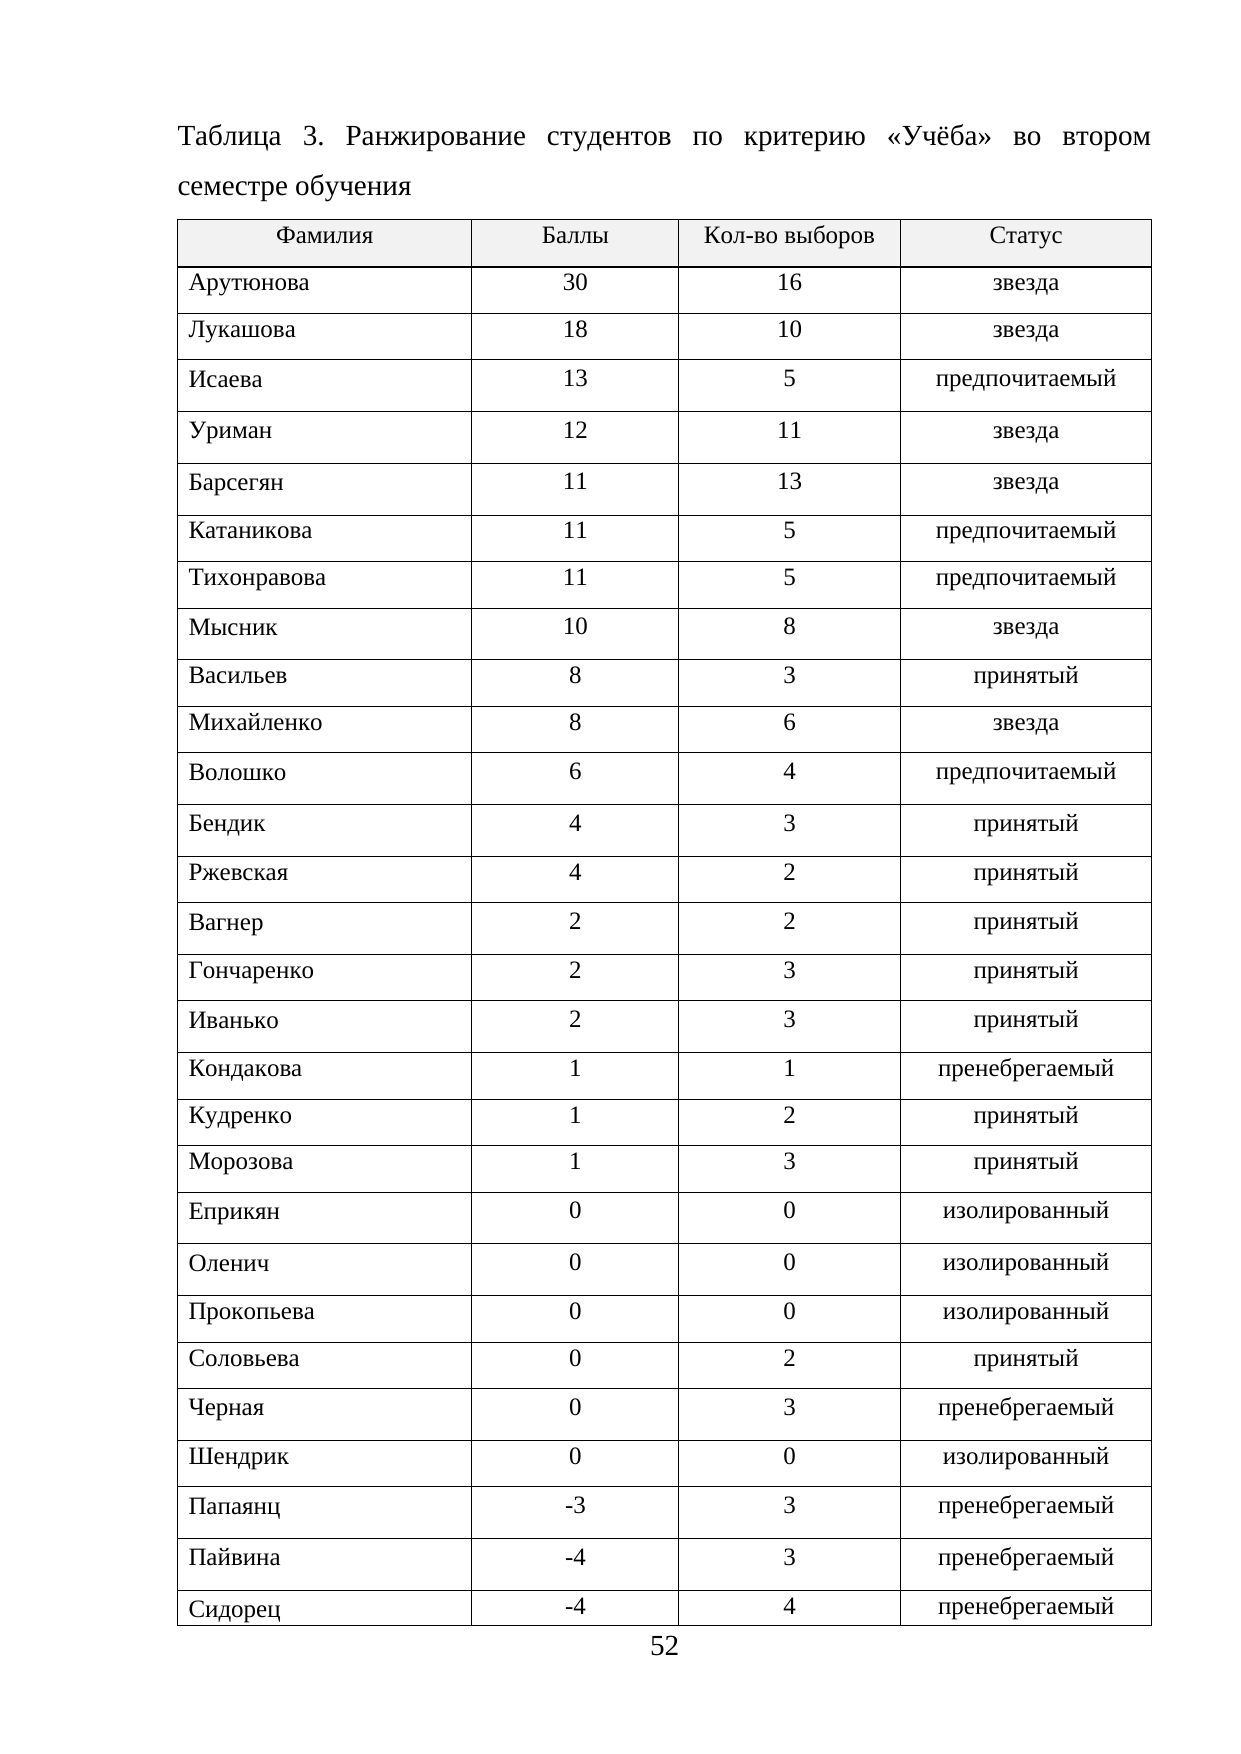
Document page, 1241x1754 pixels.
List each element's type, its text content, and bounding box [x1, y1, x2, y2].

table_cell Сидорец⠀ [178, 1591, 471, 1625]
table_cell принятый [901, 1100, 1151, 1145]
table_cell Васильев [178, 660, 471, 706]
table_cell Арутюнова [178, 268, 471, 313]
table_cell Оленич⠀⠀ [178, 1244, 471, 1295]
table_cell принятый [901, 1146, 1151, 1192]
table_cell 0 [472, 1389, 678, 1440]
table_cell 0 [679, 1296, 900, 1342]
table_header Баллы [472, 220, 678, 266]
table_cell 0 [679, 1244, 900, 1295]
table_cell 4 [472, 857, 678, 902]
table_cell 0 [472, 1343, 678, 1388]
table_cell 0 [472, 1296, 678, 1342]
table_cell звезда [901, 314, 1151, 359]
table_cell 4 [679, 753, 900, 804]
table_cell звезда [901, 464, 1151, 514]
table_cell Папаянц⠀⠀ [178, 1487, 471, 1538]
table_cell принятый [901, 955, 1151, 1000]
table_cell принятый [901, 857, 1151, 902]
table_cell пренебрегаемый [901, 1487, 1151, 1538]
table_cell изолированный [901, 1244, 1151, 1295]
table_cell предпочитаемый [901, 516, 1151, 561]
table_cell 8 [472, 707, 678, 752]
table_cell 5 [679, 516, 900, 561]
table_cell 3 [679, 1539, 900, 1590]
table_cell Вагнер⠀⠀ [178, 903, 471, 954]
table_cell Ржевская [178, 857, 471, 902]
table_cell изолированный [901, 1441, 1151, 1486]
table_cell звезда [901, 707, 1151, 752]
table_cell 3 [679, 1146, 900, 1192]
table_cell 2 [679, 1100, 900, 1145]
table_cell 1 [472, 1146, 678, 1192]
table_cell 6 [472, 753, 678, 804]
table_cell Исаева⠀⠀ [178, 360, 471, 411]
table_cell 5 [679, 360, 900, 411]
table_cell Кондакова [178, 1053, 471, 1099]
table_cell 5 [679, 562, 900, 607]
table_cell 0 [679, 1441, 900, 1486]
table_cell 3 [679, 1487, 900, 1538]
table_cell 1 [472, 1053, 678, 1099]
table_cell принятый [901, 1343, 1151, 1388]
table_cell 2 [472, 955, 678, 1000]
table_cell Морозова [178, 1146, 471, 1192]
table_cell принятый [901, 660, 1151, 706]
text Таблица 3. Ранжирование студентов по критерию «Учёба» во втором семестре обучения [177, 118, 1152, 202]
table_cell принятый [901, 903, 1151, 954]
table_cell 11 [679, 412, 900, 463]
table_header Фамилия [178, 220, 471, 266]
table_cell 3 [679, 1001, 900, 1052]
table_cell 10 [472, 609, 678, 659]
table_cell изолированный [901, 1296, 1151, 1342]
table_cell Еприкян⠀⠀ [178, 1193, 471, 1243]
table_cell -4 [472, 1539, 678, 1590]
table_cell Соловьева [178, 1343, 471, 1388]
table_cell Катаникова [178, 516, 471, 561]
table_cell Кудренко [178, 1100, 471, 1145]
table_cell 0 [472, 1441, 678, 1486]
table_cell 2 [472, 903, 678, 954]
table_cell 13 [679, 464, 900, 514]
table_cell Мысник⠀⠀ [178, 609, 471, 659]
table_cell Уриман⠀ [178, 412, 471, 463]
table_cell 2 [679, 1343, 900, 1388]
table_cell 18 [472, 314, 678, 359]
table_cell 16 [679, 268, 900, 313]
table_cell предпочитаемый [901, 562, 1151, 607]
table_cell Барсегян⠀ [178, 464, 471, 514]
table_cell 0 [679, 1193, 900, 1243]
table_cell 8 [472, 660, 678, 706]
table_cell 8 [679, 609, 900, 659]
table_cell 2 [679, 857, 900, 902]
table_cell изолированный [901, 1193, 1151, 1243]
table_cell пренебрегаемый [901, 1539, 1151, 1590]
table_cell Черная⠀⠀ [178, 1389, 471, 1440]
table_cell Волошко⠀ [178, 753, 471, 804]
table_cell 12 [472, 412, 678, 463]
table_cell 30 [472, 268, 678, 313]
table_cell пренебрегаемый [901, 1053, 1151, 1099]
table_cell Лукашова [178, 314, 471, 359]
table_cell Бендик⠀⠀ [178, 805, 471, 856]
table_cell предпочитаемый [901, 753, 1151, 804]
table_cell пренебрегаемый [901, 1389, 1151, 1440]
table_cell 2 [472, 1001, 678, 1052]
table_cell Гончаренко [178, 955, 471, 1000]
table_cell -4 [472, 1591, 678, 1625]
table_cell 11 [472, 464, 678, 514]
table_cell Михайленко [178, 707, 471, 752]
table_cell 11 [472, 516, 678, 561]
table_cell Иванько⠀ [178, 1001, 471, 1052]
table_cell Пайвина⠀⠀ [178, 1539, 471, 1590]
table_cell 4 [679, 1591, 900, 1625]
table_cell 2 [679, 903, 900, 954]
table_cell предпочитаемый [901, 360, 1151, 411]
table_cell Тихонравова [178, 562, 471, 607]
table_cell 0 [472, 1244, 678, 1295]
table_cell 6 [679, 707, 900, 752]
table_cell 3 [679, 805, 900, 856]
table_cell звезда [901, 268, 1151, 313]
table_cell принятый [901, 805, 1151, 856]
table_cell 3 [679, 955, 900, 1000]
table_cell 0 [472, 1193, 678, 1243]
table_cell пренебрегаемый [901, 1591, 1151, 1625]
table_header Кол-во выборов [679, 220, 900, 266]
table_cell 3 [679, 1389, 900, 1440]
table_cell принятый [901, 1001, 1151, 1052]
table_cell 13 [472, 360, 678, 411]
table_cell Шендрик [178, 1441, 471, 1486]
table_cell -3 [472, 1487, 678, 1538]
table_cell 1 [472, 1100, 678, 1145]
table_cell 10 [679, 314, 900, 359]
table_cell звезда [901, 609, 1151, 659]
table_cell 11 [472, 562, 678, 607]
table_cell 4 [472, 805, 678, 856]
table_cell Прокопьева [178, 1296, 471, 1342]
table_cell 3 [679, 660, 900, 706]
table_cell 1 [679, 1053, 900, 1099]
table_cell звезда [901, 412, 1151, 463]
table_header Статус [901, 220, 1151, 266]
